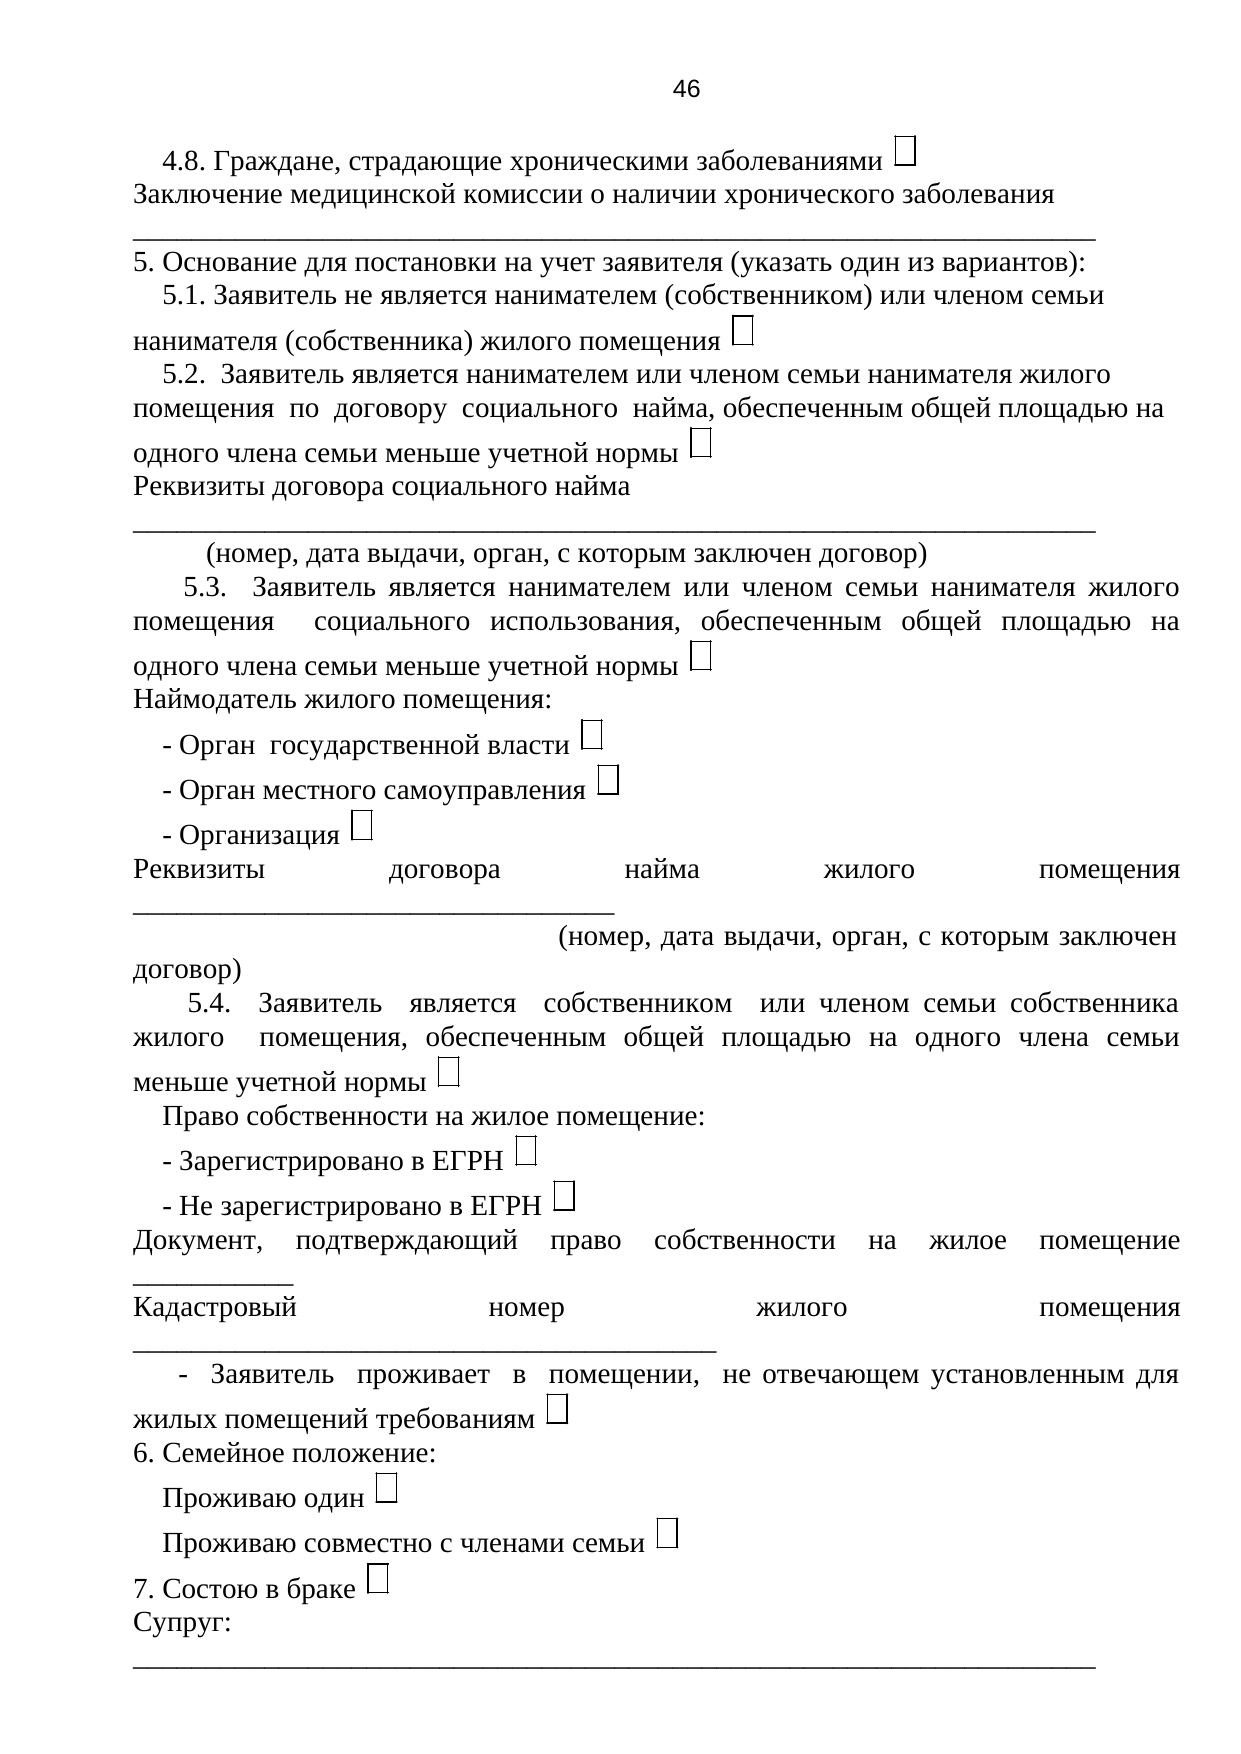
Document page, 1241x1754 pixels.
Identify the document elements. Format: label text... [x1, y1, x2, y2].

text (номер, дата выдачи, орган, с которым заключен договор) [133, 918, 1181, 985]
text - Не зарегистрировано в ЕГРН [133, 1176, 1181, 1222]
text Реквизиты договора найма жилого помещения _________________________________ [133, 851, 1181, 918]
text (номер, дата выдачи, орган, с которым заключен договор) [133, 536, 1181, 569]
text - Орган государственной власти [133, 715, 1181, 760]
text Кадастровый номер жилого помещения ________________________________________ [133, 1289, 1181, 1356]
text одного члена семьи меньше учетной нормы [133, 423, 1181, 468]
text 5.2. Заявитель является нанимателем или членом семьи нанимателя жилого [133, 356, 1181, 390]
text Документ, подтверждающий право собственности на жилое помещение ___________ [133, 1222, 1181, 1289]
text __________________________________________________________________ [133, 502, 1181, 536]
text - Организация [133, 806, 1181, 851]
text - Зарегистрировано в ЕГРН [133, 1131, 1181, 1176]
text Реквизиты договора социального найма [133, 468, 1181, 502]
text помещения по договору социального найма, обеспеченным общей площадью на [133, 390, 1181, 423]
text - Заявитель проживает в помещении, не отвечающем установленным для жилых помещений требованиям [133, 1356, 1181, 1435]
text 5. Основание для постановки на учет заявителя (указать один из вариантов): [133, 244, 1181, 277]
text Проживаю совместно с членами семьи [133, 1514, 1181, 1559]
text 7. Состою в браке [133, 1559, 1181, 1604]
text 6. Семейное положение: [133, 1435, 1181, 1468]
text 5.1. Заявитель не является нанимателем (собственником) или членом семьи [133, 277, 1181, 311]
text нанимателя (собственника) жилого помещения [133, 311, 1181, 356]
text - Орган местного самоуправления [133, 760, 1181, 806]
text Проживаю один [133, 1468, 1181, 1514]
text Наймодатель жилого помещения: [133, 682, 1181, 715]
text Супруг: __________________________________________________________________ [133, 1604, 1181, 1671]
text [133, 210, 1181, 244]
text Право собственности на жилое помещение: [133, 1098, 1181, 1131]
text 5.4. Заявитель является собственником или членом семьи собственника жилого помещения, обеспеченным общей площадью на одного члена семьи меньше учетной нормы [133, 985, 1181, 1098]
text 4.8. Граждане, страдающие хроническими заболеваниями [133, 131, 1181, 177]
text 5.3. Заявитель является нанимателем или членом семьи нанимателя жилого помещения социального использования, обеспеченным общей площадью на одного члена семьи меньше учетной нормы [133, 569, 1181, 682]
text Заключение медицинской комиссии о наличии хронического заболевания [133, 177, 1181, 210]
